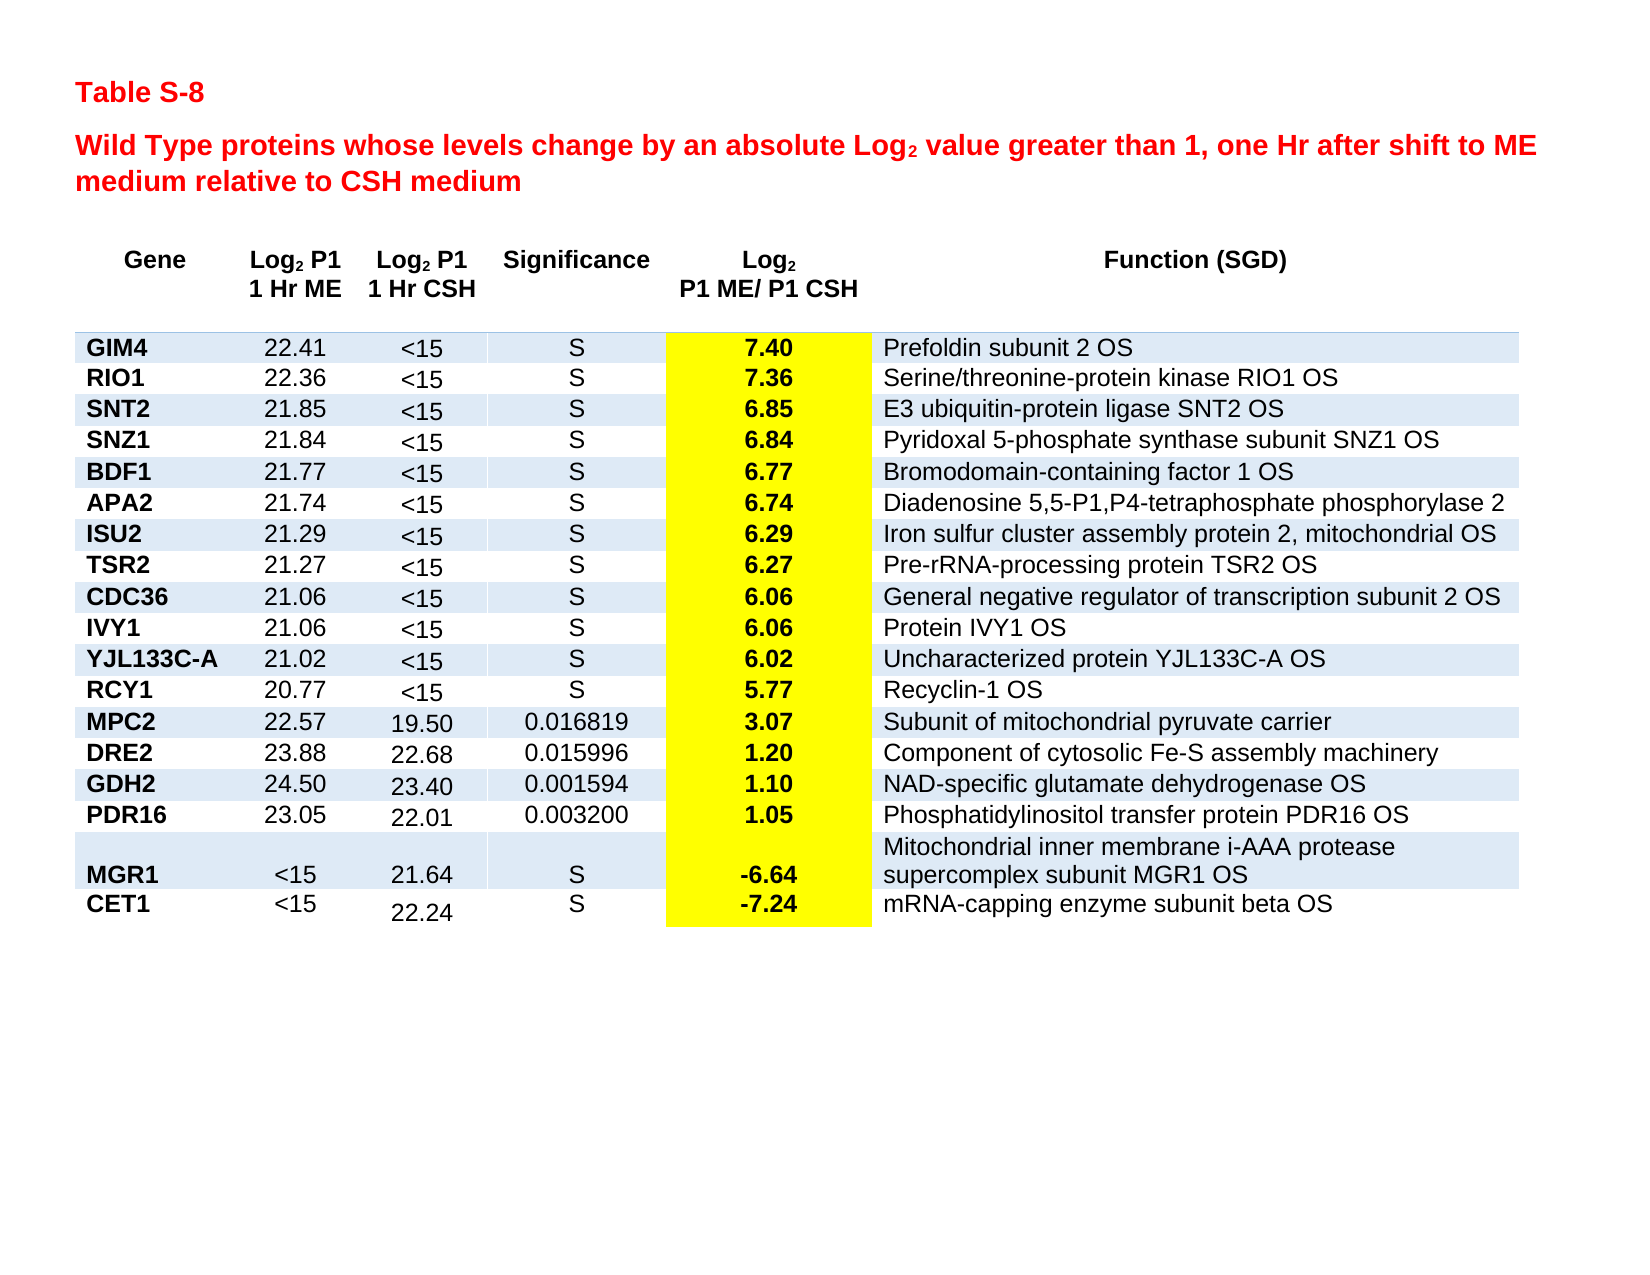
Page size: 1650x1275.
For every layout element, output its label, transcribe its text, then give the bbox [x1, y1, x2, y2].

text Wild Type proteins whose levels change by an absolute Log2 value greater than 1, one Hr after shift to ME medium relative to CSH medium [75, 128, 1575, 197]
table_cell 1.10 [666, 769, 872, 801]
table_cell 6.84 [666, 426, 872, 457]
table_cell 6.85 [666, 394, 872, 426]
table_cell CDC36 [75, 582, 234, 613]
table_cell MPC2 [75, 707, 234, 738]
table_cell Uncharacterized protein YJL133C-A OS [872, 644, 1519, 676]
table_cell 6.77 [666, 457, 872, 488]
table_cell S [488, 889, 666, 927]
table_cell S [488, 582, 666, 613]
table_cell 21.27 [234, 551, 356, 582]
table_cell Serine/threonine-protein kinase RIO1 OS [872, 363, 1519, 394]
table_cell <15 [356, 613, 487, 644]
table_cell 21.02 [234, 644, 356, 676]
table_cell 22.41 [234, 333, 356, 363]
table_cell CET1 [75, 889, 234, 927]
table_cell S [488, 676, 666, 707]
table_cell SNZ1 [75, 426, 234, 457]
table_cell 23.40 [356, 769, 487, 801]
table_cell Pre-rRNA-processing protein TSR2 OS [872, 551, 1519, 582]
table_cell Prefoldin subunit 2 OS [872, 333, 1519, 363]
table_cell <15 [356, 488, 487, 519]
table_cell IVY1 [75, 613, 234, 644]
table_cell General negative regulator of transcription subunit 2 OS [872, 582, 1519, 613]
table_cell 22.36 [234, 363, 356, 394]
table_cell 0.016819 [488, 707, 666, 738]
table_cell <15 [356, 363, 487, 394]
table_cell <15 [356, 394, 487, 426]
table_header Log2 P1 ME/ P1 CSH [666, 217, 872, 332]
table_cell MGR1 [75, 832, 234, 889]
table_cell Iron sulfur cluster assembly protein 2, mitochondrial OS [872, 519, 1519, 551]
table_cell RCY1 [75, 676, 234, 707]
table_header Gene [75, 217, 234, 332]
table_cell <15 [234, 832, 356, 889]
table_header Function (SGD) [872, 217, 1519, 332]
table_cell 21.85 [234, 394, 356, 426]
table_cell NAD-specific glutamate dehydrogenase OS [872, 769, 1519, 801]
table_cell <15 [356, 333, 487, 363]
table_cell 22.24 [356, 889, 487, 927]
table_cell 6.02 [666, 644, 872, 676]
table_cell 21.06 [234, 613, 356, 644]
table_header Significance [488, 217, 666, 332]
table_cell S [488, 488, 666, 519]
table_cell APA2 [75, 488, 234, 519]
table_cell PDR16 [75, 801, 234, 832]
table_cell YJL133C-A [75, 644, 234, 676]
table_cell 6.27 [666, 551, 872, 582]
table_cell -7.24 [666, 889, 872, 927]
table_cell 21.64 [356, 832, 487, 889]
table_header Log2 P1 1 Hr ME [234, 217, 356, 332]
table_cell Protein IVY1 OS [872, 613, 1519, 644]
table_cell S [488, 333, 666, 363]
table_cell <15 [356, 457, 487, 488]
table_cell E3 ubiquitin-protein ligase SNT2 OS [872, 394, 1519, 426]
table_cell mRNA-capping enzyme subunit beta OS [872, 889, 1519, 927]
table_cell <15 [356, 582, 487, 613]
table_cell 0.015996 [488, 738, 666, 769]
table_cell 3.07 [666, 707, 872, 738]
table_cell -6.64 [666, 832, 872, 889]
table_cell 24.50 [234, 769, 356, 801]
table_cell 21.29 [234, 519, 356, 551]
table_cell Pyridoxal 5-phosphate synthase subunit SNZ1 OS [872, 426, 1519, 457]
table_cell 21.77 [234, 457, 356, 488]
table_cell Bromodomain-containing factor 1 OS [872, 457, 1519, 488]
table_cell 1.05 [666, 801, 872, 832]
table_cell 0.001594 [488, 769, 666, 801]
table_cell 6.29 [666, 519, 872, 551]
table_cell RIO1 [75, 363, 234, 394]
table_cell 21.84 [234, 426, 356, 457]
table_cell 21.06 [234, 582, 356, 613]
table_cell 1.20 [666, 738, 872, 769]
table_cell BDF1 [75, 457, 234, 488]
table_cell 6.06 [666, 613, 872, 644]
table_cell Component of cytosolic Fe-S assembly machinery [872, 738, 1519, 769]
table_cell Subunit of mitochondrial pyruvate carrier [872, 707, 1519, 738]
table_cell 22.01 [356, 801, 487, 832]
table_cell 23.88 [234, 738, 356, 769]
table_cell GIM4 [75, 333, 234, 363]
table_cell Mitochondrial inner membrane i-AAA protease supercomplex subunit MGR1 OS [872, 832, 1519, 889]
table_cell <15 [356, 426, 487, 457]
table_cell <15 [356, 551, 487, 582]
table_cell S [488, 426, 666, 457]
table_cell S [488, 519, 666, 551]
table_cell ISU2 [75, 519, 234, 551]
table_cell 0.003200 [488, 801, 666, 832]
table_cell <15 [356, 519, 487, 551]
table_cell SNT2 [75, 394, 234, 426]
table_cell S [488, 832, 666, 889]
table_header Log2 P1 1 Hr CSH [356, 217, 487, 332]
table_cell Recyclin-1 OS [872, 676, 1519, 707]
table_cell 5.77 [666, 676, 872, 707]
table_cell Phosphatidylinositol transfer protein PDR16 OS [872, 801, 1519, 832]
table_cell S [488, 394, 666, 426]
table_cell 6.74 [666, 488, 872, 519]
table_cell 7.36 [666, 363, 872, 394]
table_cell 7.40 [666, 333, 872, 363]
table_cell GDH2 [75, 769, 234, 801]
table_cell 21.74 [234, 488, 356, 519]
table_cell TSR2 [75, 551, 234, 582]
table_cell 20.77 [234, 676, 356, 707]
table_cell <15 [356, 676, 487, 707]
table_cell 22.68 [356, 738, 487, 769]
table_cell DRE2 [75, 738, 234, 769]
table_cell S [488, 644, 666, 676]
table_cell 19.50 [356, 707, 487, 738]
table_cell S [488, 457, 666, 488]
text Table S-8 [75, 75, 1575, 108]
table_cell 22.57 [234, 707, 356, 738]
table_cell 6.06 [666, 582, 872, 613]
table_cell <15 [234, 889, 356, 927]
table_cell 23.05 [234, 801, 356, 832]
table_cell <15 [356, 644, 487, 676]
table_cell S [488, 613, 666, 644]
table_cell S [488, 551, 666, 582]
table_cell Diadenosine 5,5-P1,P4-tetraphosphate phosphorylase 2 [872, 488, 1519, 519]
table_cell S [488, 363, 666, 394]
